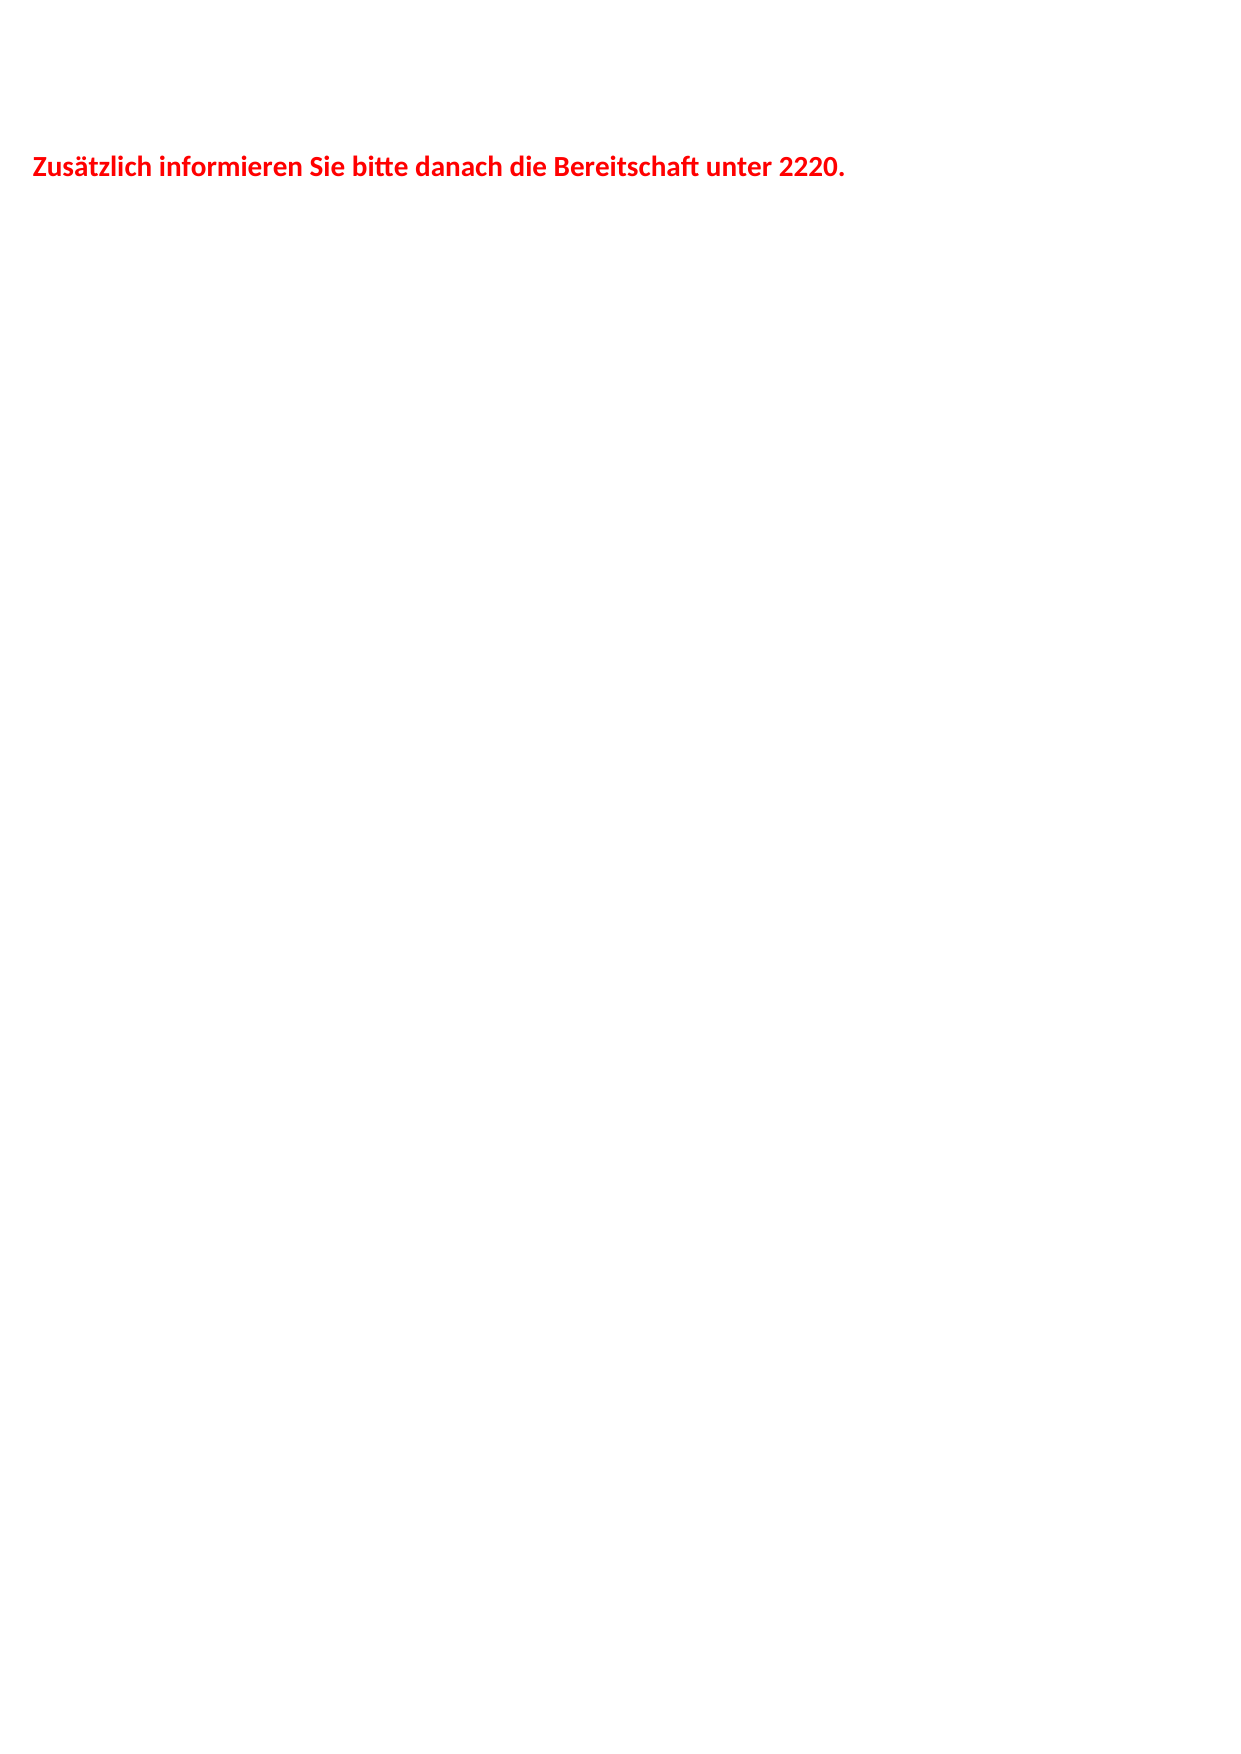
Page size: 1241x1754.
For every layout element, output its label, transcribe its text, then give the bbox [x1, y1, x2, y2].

table_cell Zusätzlich informieren Sie bitte danach die Bereitschaft unter 2220. [31, 118, 1094, 185]
